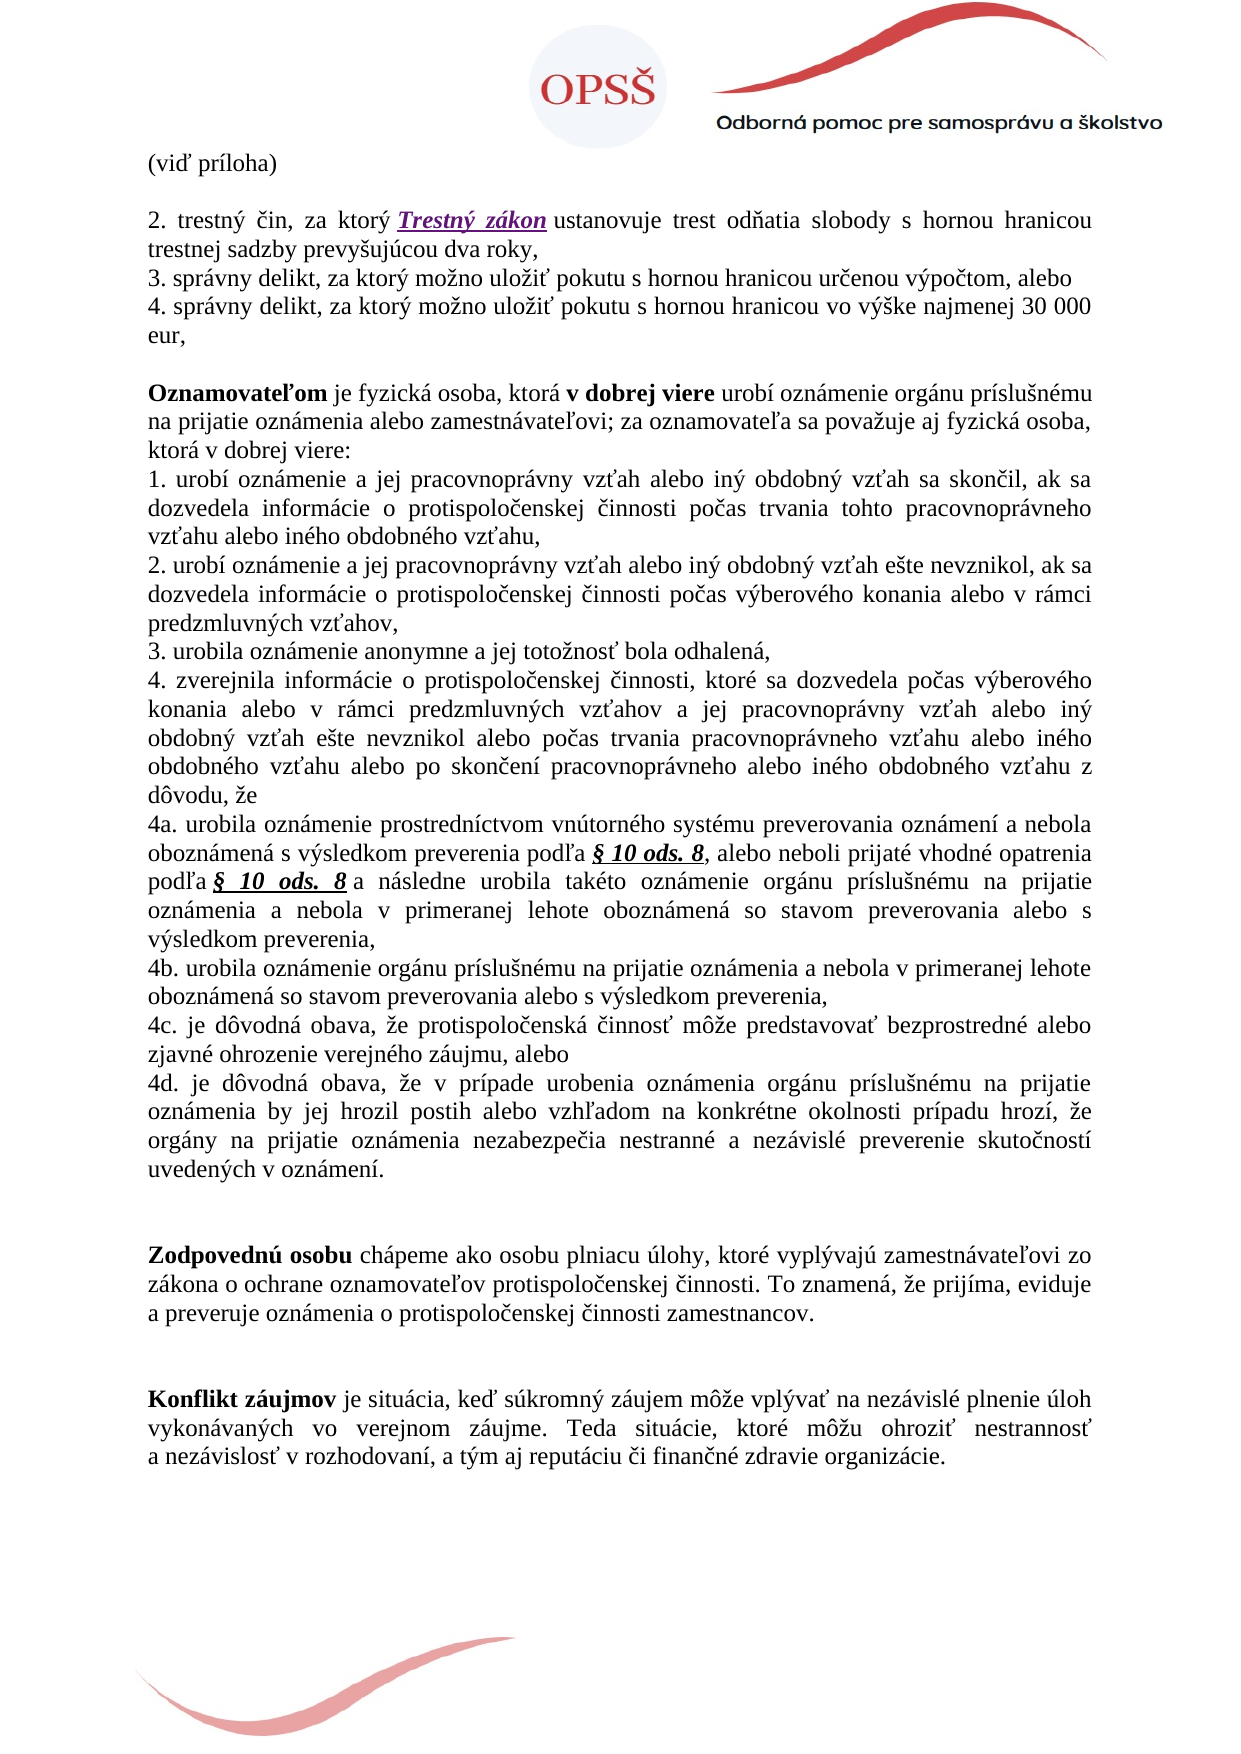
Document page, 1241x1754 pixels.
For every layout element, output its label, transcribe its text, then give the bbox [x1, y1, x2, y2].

text 4. zverejnila informácie o protispoločenskej činnosti, ktoré sa dozvedela počas výberového konania alebo v rámci predzmluvných vzťahov a jej pracovnoprávny vzťah alebo iný obdobný vzťah ešte nevznikol alebo počas trvania pracovnoprávneho vzťahu alebo iného obdobného vzťahu alebo po skončení pracovnoprávneho alebo iného obdobného vzťahu z dôvodu, že [148, 665, 1093, 809]
text 4b. urobila oznámenie orgánu príslušnému na prijatie oznámenia a nebola v primeranej lehote oboznámená so stavom preverovania alebo s výsledkom preverenia, [148, 953, 1093, 1010]
text (viď príloha) [148, 148, 1093, 176]
picture [519, 0, 1171, 156]
text 3. správny delikt, za ktorý možno uložiť pokutu s hornou hranicou určenou výpočtom, alebo [148, 263, 1093, 291]
text 2. urobí oznámenie a jej pracovnoprávny vzťah alebo iný obdobný vzťah ešte nevznikol, ak sa dozvedela informácie o protispoločenskej činnosti počas výberového konania alebo v rámci predzmluvných vzťahov, [148, 550, 1093, 636]
text 4. správny delikt, za ktorý možno uložiť pokutu s hornou hranicou vo výške najmenej 30 000 eur, [148, 291, 1093, 349]
text 2. trestný čin, za ktorý Trestný zákon ustanovuje trest odňatia slobody s hornou hranicou trestnej sadzby prevyšujúcou dva roky, [148, 205, 1093, 263]
text 4d. je dôvodná obava, že v prípade urobenia oznámenia orgánu príslušnému na prijatie oznámenia by jej hrozil postih alebo vzhľadom na konkrétne okolnosti prípadu hrozí, že orgány na prijatie oznámenia nezabezpečia nestranné a nezávislé preverenie skutočností uvedených v oznámení. [148, 1068, 1093, 1183]
text 4a. urobila oznámenie prostredníctvom vnútorného systému preverovania oznámení a nebola oboznámená s výsledkom preverenia podľa § 10 ods. 8, alebo neboli prijaté vhodné opatrenia podľa § 10 ods. 8 a následne urobila takéto oznámenie orgánu príslušnému na prijatie oznámenia a nebola v primeranej lehote oboznámená so stavom preverovania alebo s výsledkom preverenia, [148, 809, 1093, 953]
text Konflikt záujmov je situácia, keď súkromný záujem môže vplývať na nezávislé plnenie úloh vykonávaných vo verejnom záujme. Teda situácie, ktoré môžu ohroziť nestrannosť a nezávislosť v rozhodovaní, a tým aj reputáciu či finančné zdravie organizácie. [148, 1384, 1093, 1470]
text Zodpovednú osobu chápeme ako osobu plniacu úlohy, ktoré vyplývajú zamestnávateľovi zo zákona o ochrane oznamovateľov protispoločenskej činnosti. To znamená, že prijíma, eviduje a preveruje oznámenia o protispoločenskej činnosti zamestnancov. [148, 1240, 1093, 1326]
text 4c. je dôvodná obava, že protispoločenská činnosť môže predstavovať bezprostredné alebo zjavné ohrozenie verejného záujmu, alebo [148, 1010, 1093, 1068]
text Oznamovateľom je fyzická osoba, ktorá v dobrej viere urobí oznámenie orgánu príslušnému na prijatie oznámenia alebo zamestnávateľovi; za oznamovateľa sa považuje aj fyzická osoba, ktorá v dobrej viere: [148, 378, 1093, 464]
picture [135, 1630, 520, 1738]
text 1. urobí oznámenie a jej pracovnoprávny vzťah alebo iný obdobný vzťah sa skončil, ak sa dozvedela informácie o protispoločenskej činnosti počas trvania tohto pracovnoprávneho vzťahu alebo iného obdobného vzťahu, [148, 464, 1093, 550]
text 3. urobila oznámenie anonymne a jej totožnosť bola odhalená, [148, 636, 1093, 665]
